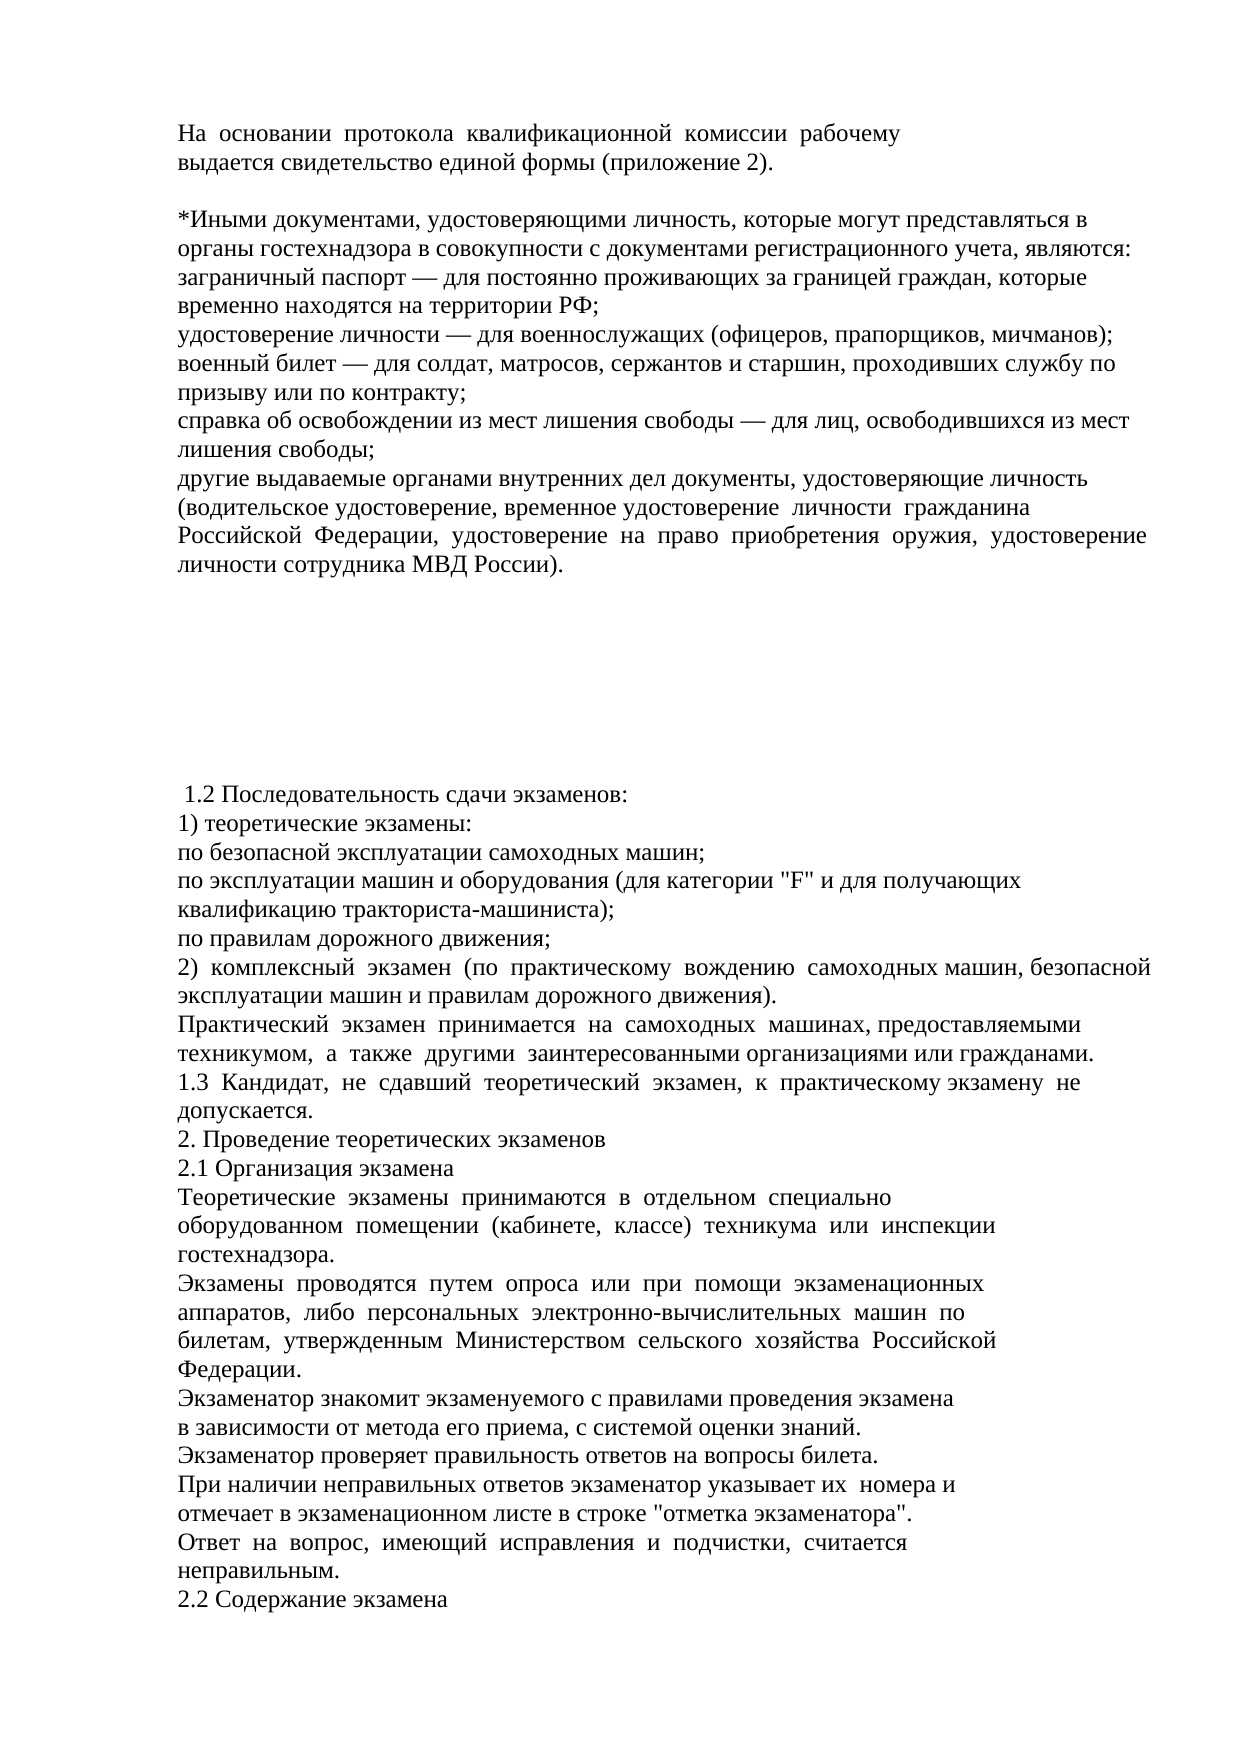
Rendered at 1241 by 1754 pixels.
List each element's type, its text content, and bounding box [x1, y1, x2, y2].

text аппаратов, либо персональных электронно-вычислительных машин по [177, 1297, 1152, 1326]
text Практический экзамен принимается на самоходных машинах, предоставляемыми техникумом, а также другими заинтересованными организациями или гражданами. [177, 1009, 1152, 1067]
text Федерации. [177, 1354, 1152, 1383]
text по правилам дорожного движения; [177, 923, 1152, 952]
text по безопасной эксплуатации самоходных машин; [177, 837, 1152, 866]
text 2.1 Организация экзамена [177, 1153, 1152, 1182]
text При наличии неправильных ответов экзаменатор указывает их номера и [177, 1469, 1152, 1498]
text другие выдаваемые органами внутренних дел документы, удостоверяющие личность (водительское удостоверение, временное удостоверение личности гражданина Российской Федерации, удостоверение на право приобретения оружия, удостоверение личности сотрудника МВД России). [177, 463, 1152, 578]
text 1.3 Кандидат, не сдавший теоретический экзамен, к практическому экзамену не допускается. [177, 1067, 1152, 1124]
text удостоверение личности — для военнослужащих (офицеров, прапорщиков, мичманов); [177, 319, 1152, 348]
text Экзаменатор проверяет правильность ответов на вопросы билета. [177, 1441, 1152, 1469]
text 1) теоретические экзамены: [177, 808, 1152, 837]
text 2. Проведение теоретических экзаменов [177, 1124, 1152, 1153]
text 2.2 Содержание экзамена [177, 1584, 1152, 1613]
text Теоретические экзамены принимаются в отдельном специально [177, 1182, 1152, 1211]
text билетам, утвержденным Министерством сельского хозяйства Российской [177, 1326, 1152, 1354]
text заграничный паспорт — для постоянно проживающих за границей граждан, которые временно находятся на территории РФ; [177, 262, 1152, 319]
text Экзаменатор знакомит экзаменуемого с правилами проведения экзамена [177, 1383, 1152, 1412]
text отмечает в экзаменационном листе в строке "отметка экзаменатора". [177, 1498, 1152, 1527]
text справка об освобождении из мест лишения свободы — для лиц, освободившихся из мест лишения свободы; [177, 406, 1152, 463]
text На основании протокола квалификационной комиссии рабочему [177, 118, 1152, 147]
text 1.2 Последовательность сдачи экзаменов: [177, 779, 1152, 808]
text в зависимости от метода его приема, с системой оценки знаний. [177, 1412, 1152, 1441]
text военный билет — для солдат, матросов, сержантов и старшин, проходивших службу по призыву или по контракту; [177, 348, 1152, 406]
text выдается свидетельство единой формы (приложение 2). [177, 147, 1152, 176]
text гостехнадзора. [177, 1239, 1152, 1268]
text оборудованном помещении (кабинете, классе) техникума или инспекции [177, 1211, 1152, 1239]
text Экзамены проводятся путем опроса или при помощи экзаменационных [177, 1268, 1152, 1297]
text неправильным. [177, 1556, 1152, 1584]
text *Иными документами, удостоверяющими личность, которые могут представляться в органы гостехнадзора в совокупности с документами регистрационного учета, являются: [177, 204, 1152, 262]
text 2) комплексный экзамен (по практическому вождению самоходных машин, безопасной эксплуатации машин и правилам дорожного движения). [177, 952, 1152, 1009]
text Ответ на вопрос, имеющий исправления и подчистки, считается [177, 1527, 1152, 1556]
text по эксплуатации машин и оборудования (для категории "F" и для получающих квалификацию тракториста-машиниста); [177, 866, 1152, 923]
